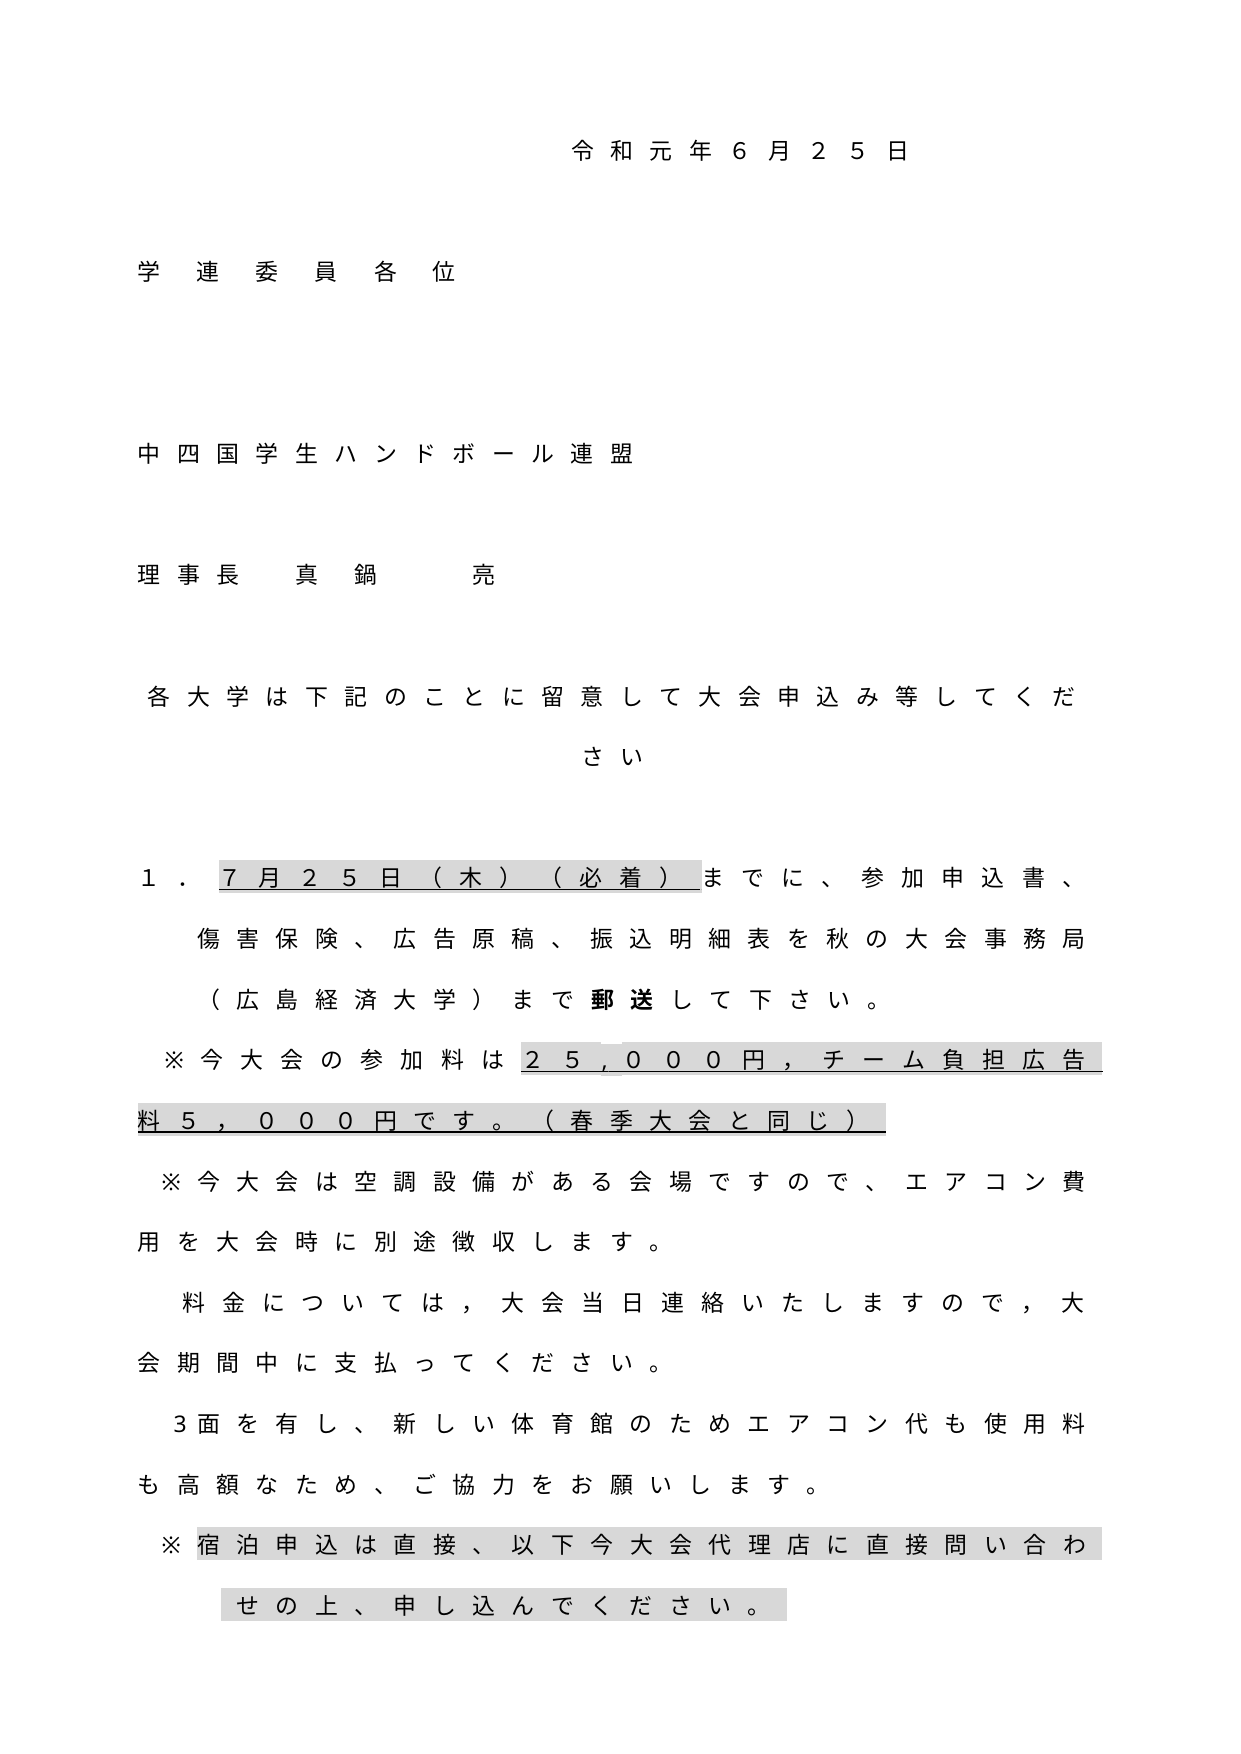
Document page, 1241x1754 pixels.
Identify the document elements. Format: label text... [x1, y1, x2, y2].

text 学 連 委 員 各 位 [138, 240, 1102, 301]
text ※今大会は空調設備がある会場ですので、エアコン費用を大会時に別途徴収します。 [138, 1150, 1102, 1271]
text 令和元年６月２５日 [138, 119, 1102, 180]
text 3面を有し、新しい体育館のためエアコン代も使用料も高額なため、ご協力をお願いします。 [138, 1392, 1102, 1513]
text 料金については，大会当日連絡いたしますので，大会期間中に支払ってください。 [138, 1271, 1102, 1392]
text 各大学は下記のことに留意して大会申込み等してください [138, 665, 1102, 786]
text 理事長 真 鍋 亮 [138, 483, 1102, 604]
text １．７月２５日（木）（必着）までに、参加申込書、傷害保険、広告原稿、振込明細表を秋の大会事務局（広島経済大学）まで郵送して下さい。 [138, 847, 1102, 1028]
text ※今大会の参加料は２５,０００円，チーム負担広告料５，０００円です。（春季大会と同じ） [138, 1028, 1102, 1150]
text 中四国学生ハンドボール連盟 [138, 362, 1102, 483]
text ※宿泊申込は直接、以下今大会代理店に直接問い合わせの上、申し込んでください。 [138, 1513, 1102, 1635]
